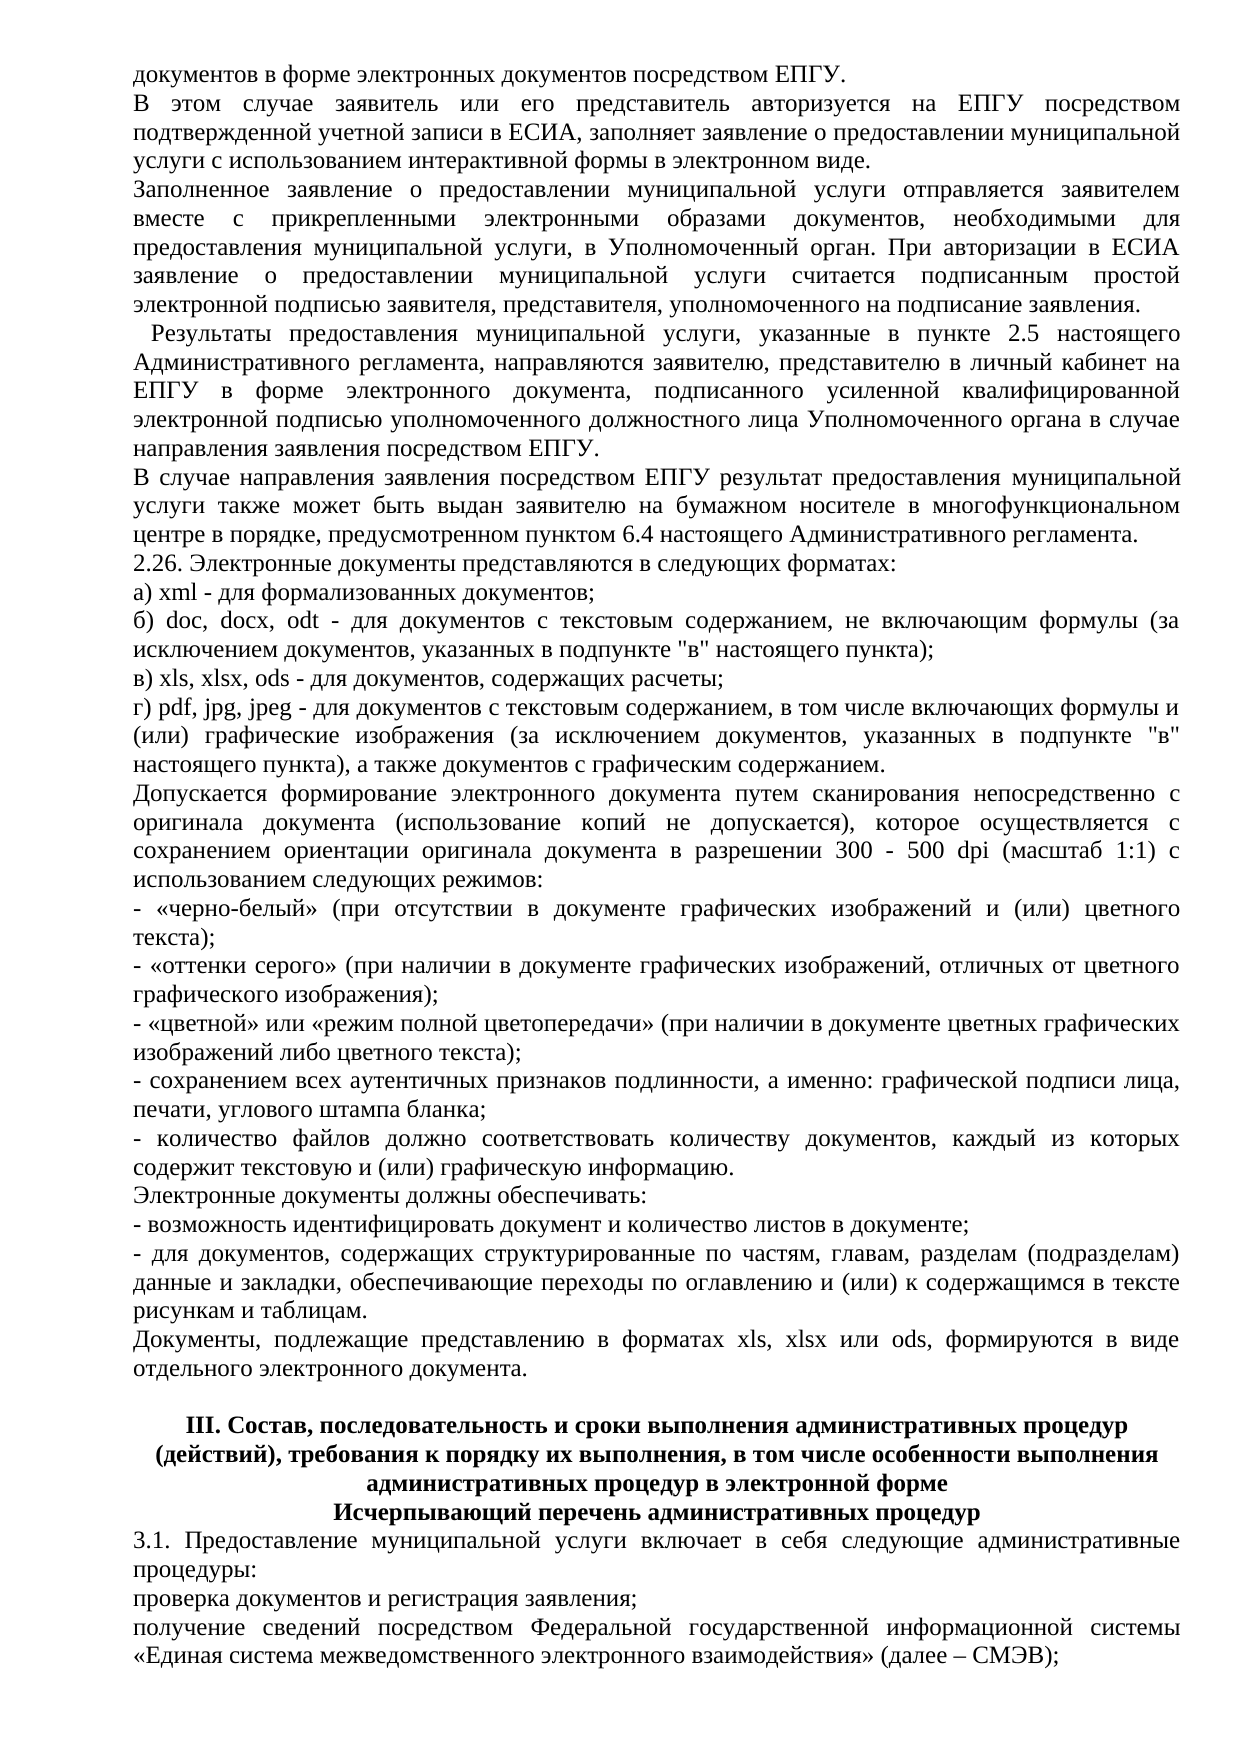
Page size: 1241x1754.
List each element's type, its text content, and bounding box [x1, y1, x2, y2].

text - количество файлов должно соответствовать количеству документов, каждый из которых содержит текстовую и (или) графическую информацию. [133, 1123, 1181, 1180]
text Документы, подлежащие представлению в форматах xls, xlsx или ods, формируются в виде отдельного электронного документа. [133, 1324, 1181, 1382]
text получение сведений посредством Федеральной государственной информационной системы «Единая система межведомственного электронного взаимодействия» (далее – СМЭВ); [133, 1612, 1181, 1669]
text - возможность идентифицировать документ и количество листов в документе; [133, 1209, 1181, 1238]
text 3.1. Предоставление муниципальной услуги включает в себя следующие административные процедуры: [133, 1525, 1181, 1583]
text проверка документов и регистрация заявления; [133, 1583, 1181, 1612]
text а) xml - для формализованных документов; [133, 577, 1181, 605]
text Заполненное заявление о предоставлении муниципальной услуги отправляется заявителем вместе с прикрепленными электронными образами документов, необходимыми для предоставления муниципальной услуги, в Уполномоченный орган. При авторизации в ЕСИА заявление о предоставлении муниципальной услуги считается подписанным простой электронной подписью заявителя, представителя, уполномоченного на подписание заявления. [133, 174, 1181, 318]
text 2.26. Электронные документы представляются в следующих форматах: [133, 548, 1181, 577]
text г) pdf, jpg, jpeg - для документов с текстовым содержанием, в том числе включающих формулы и (или) графические изображения (за исключением документов, указанных в подпункте "в" настоящего пункта), а также документов с графическим содержанием. [133, 692, 1181, 778]
text в) xls, xlsx, ods - для документов, содержащих расчеты; [133, 663, 1181, 692]
text б) doc, docx, odt - для документов с текстовым содержанием, не включающим формулы (за исключением документов, указанных в подпункте "в" настоящего пункта); [133, 605, 1181, 663]
text Исчерпывающий перечень административных процедур [133, 1497, 1181, 1525]
text - для документов, содержащих структурированные по частям, главам, разделам (подразделам) данные и закладки, обеспечивающие переходы по оглавлению и (или) к содержащимся в тексте рисункам и таблицам. [133, 1238, 1181, 1324]
text - «оттенки серого» (при наличии в документе графических изображений, отличных от цветного графического изображения); [133, 950, 1181, 1008]
text - сохранением всех аутентичных признаков подлинности, а именно: графической подписи лица, печати, углового штампа бланка; [133, 1065, 1181, 1123]
text III. Состав, последовательность и сроки выполнения административных процедур (действий), требования к порядку их выполнения, в том числе особенности выполнения административных процедур в электронной форме [133, 1410, 1181, 1497]
text В этом случае заявитель или его представитель авторизуется на ЕПГУ посредством подтвержденной учетной записи в ЕСИА, заполняет заявление о предоставлении муниципальной услуги с использованием интерактивной формы в электронном виде. [133, 88, 1181, 174]
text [133, 59, 1181, 88]
text Электронные документы должны обеспечивать: [133, 1180, 1181, 1209]
text Допускается формирование электронного документа путем сканирования непосредственно с оригинала документа (использование копий не допускается), которое осуществляется с сохранением ориентации оригинала документа в разрешении 300 - 500 dpi (масштаб 1:1) с использованием следующих режимов: [133, 778, 1181, 893]
text - «черно-белый» (при отсутствии в документе графических изображений и (или) цветного текста); [133, 893, 1181, 950]
text - «цветной» или «режим полной цветопередачи» (при наличии в документе цветных графических изображений либо цветного текста); [133, 1008, 1181, 1065]
text В случае направления заявления посредством ЕПГУ результат предоставления муниципальной услуги также может быть выдан заявителю на бумажном носителе в многофункциональном центре в порядке, предусмотренном пунктом 6.4 настоящего Административного регламента. [133, 462, 1181, 548]
list Результаты предоставления муниципальной услуги, указанные в пункте 2.5 настоящего Административного регламента, направляются заявителю, представителю в личный кабинет на ЕПГУ в форме электронного документа, подписанного усиленной квалифицированной электронной подписью уполномоченного должностного лица Уполномоченного органа в случае направления заявления посредством ЕПГУ. [133, 318, 1181, 462]
